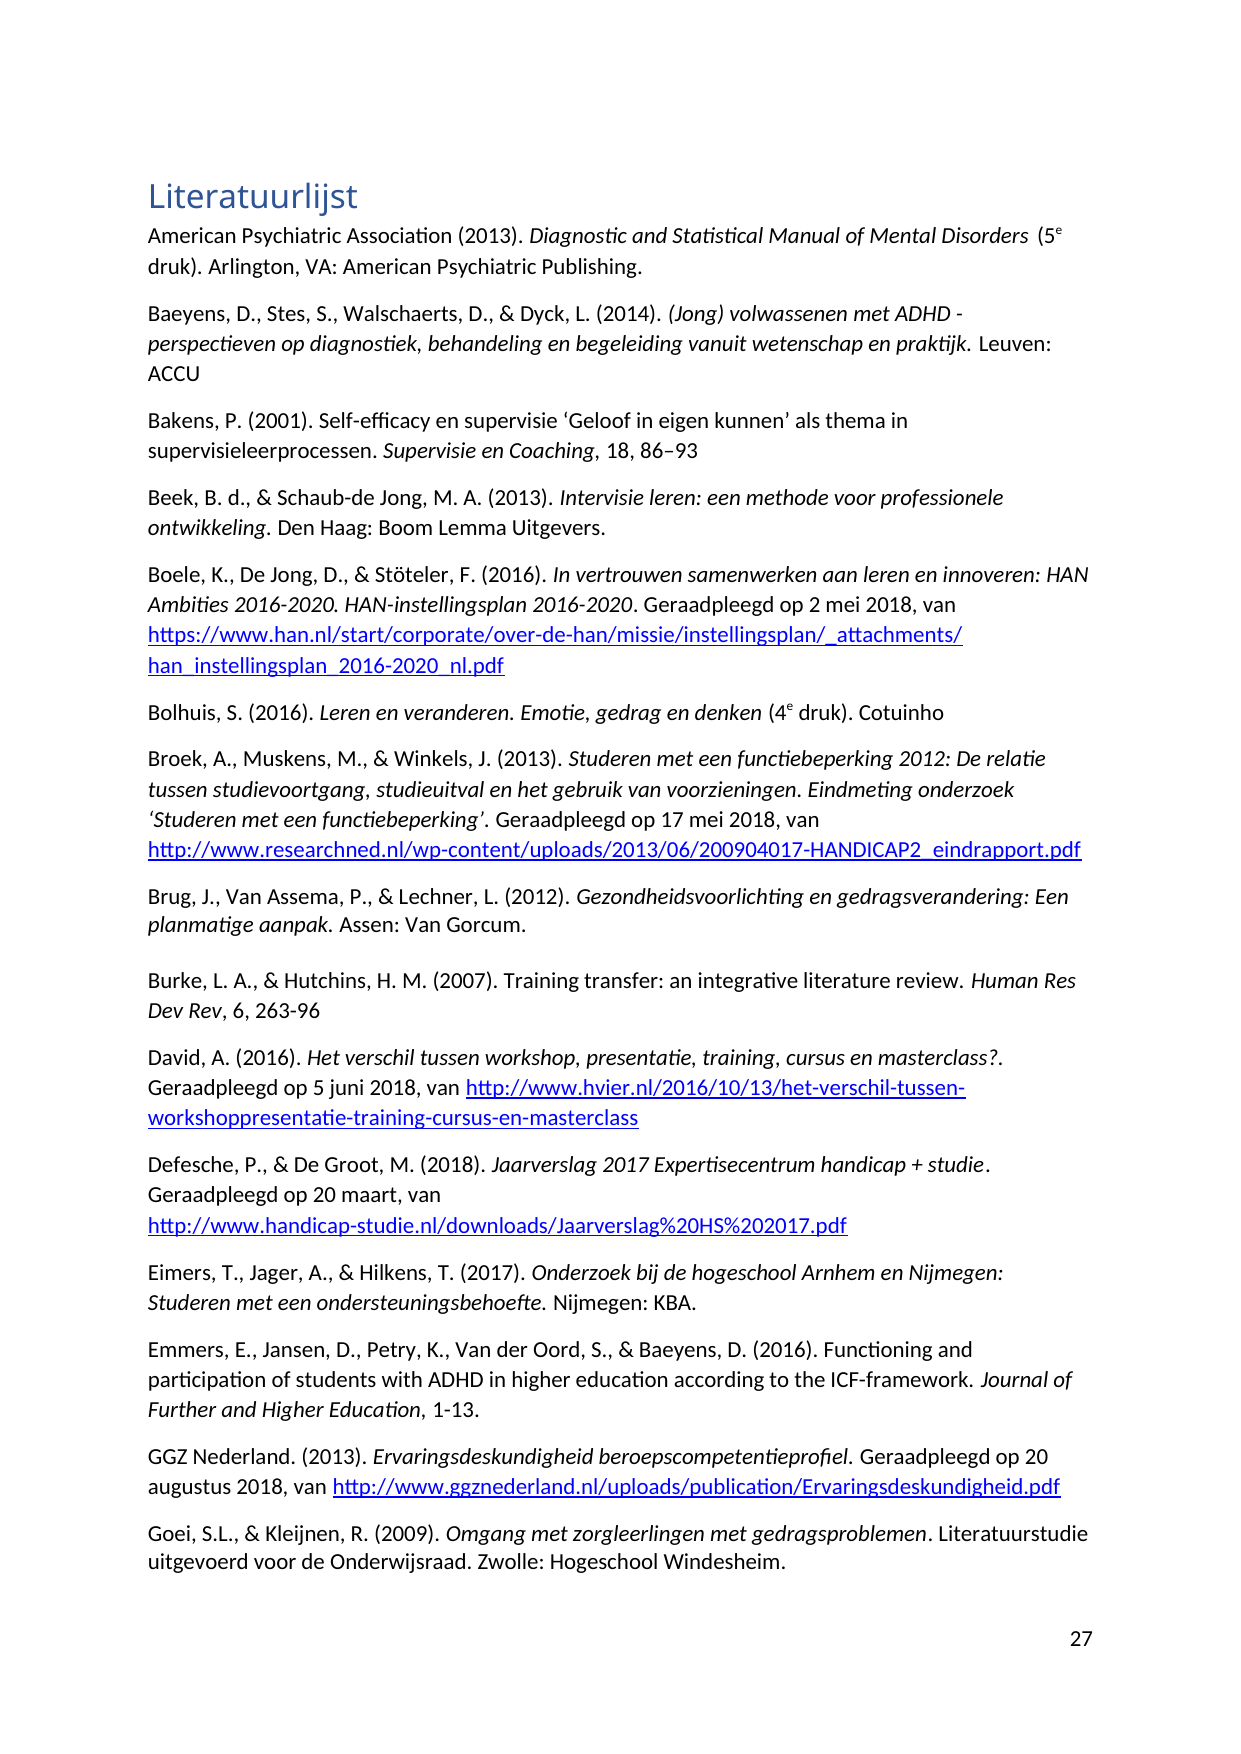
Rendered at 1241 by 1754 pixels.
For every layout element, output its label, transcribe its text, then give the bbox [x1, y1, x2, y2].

text GGZ Nederland. (2013). Ervaringsdeskundigheid beroepscompetentieprofiel. Geraadpleegd op 20 augustus 2018, van http://www.ggznederland.nl/uploads/publication/Ervaringsdeskundigheid.pdf [148, 1442, 1093, 1500]
text Broek, A., Muskens, M., & Winkels, J. (2013). Studeren met een functiebeperking 2012: De relatie tussen studievoortgang, studieuitval en het gebruik van voorzieningen. Eindmeting onderzoek ‘Studeren met een functiebeperking’. Geraadpleegd op 17 mei 2018, van http://www.researchned.nl/wp-content/uploads/2013/06/200904017-HANDICAP2_eindrapport.pdf [148, 744, 1093, 863]
text Bakens, P. (2001). Self-efficacy en supervisie ‘Geloof in eigen kunnen’ als thema in supervisieleerprocessen. Supervisie en Coaching, 18, 86–93 [148, 406, 1093, 464]
text Defesche, P., & De Groot, M. (2018). Jaarverslag 2017 Expertisecentrum handicap + studie. Geraadpleegd op 20 maart, van http://www.handicap-studie.nl/downloads/Jaarverslag%20HS%202017.pdf [148, 1150, 1093, 1239]
text Brug, J., Van Assema, P., & Lechner, L. (2012). Gezondheidsvoorlichting en gedragsverandering: Een planmatige aanpak. Assen: Van Gorcum. [148, 882, 1093, 938]
text Boele, K., De Jong, D., & Stöteler, F. (2016). In vertrouwen samenwerken aan leren en innoveren: HAN Ambities 2016-2020. HAN-instellingsplan 2016-2020. Geraadpleegd op 2 mei 2018, van https://www.han.nl/start/corporate/over-de-han/missie/instellingsplan/_attachments/han_instellingsplan_2016-2020_nl.pdf [148, 560, 1093, 679]
text Goei, S.L., & Kleijnen, R. (2009). Omgang met zorgleerlingen met gedragsproblemen. Literatuurstudie uitgevoerd voor de Onderwijsraad. Zwolle: Hogeschool Windesheim. [148, 1519, 1093, 1575]
text Baeyens, D., Stes, S., Walschaerts, D., & Dyck, L. (2014). (Jong) volwassenen met ADHD - perspectieven op diagnostiek, behandeling en begeleiding vanuit wetenschap en praktijk. Leuven: ACCU [148, 299, 1093, 387]
text Eimers, T., Jager, A., & Hilkens, T. (2017). Onderzoek bij de hogeschool Arnhem en Nijmegen: Studeren met een ondersteuningsbehoefte. Nijmegen: KBA. [148, 1258, 1093, 1316]
text Emmers, E., Jansen, D., Petry, K., Van der Oord, S., & Baeyens, D. (2016). Functioning and participation of students with ADHD in higher education according to the ICF-framework. Journal of Further and Higher Education, 1-13. [148, 1335, 1093, 1423]
text American Psychiatric Association (2013). Diagnostic and Statistical Manual of Mental Disorders (5e druk). Arlington, VA: American Psychiatric Publishing. [148, 222, 1093, 280]
subtitle Literatuurlijst [148, 173, 1093, 218]
text David, A. (2016). Het verschil tussen workshop, presentatie, training, cursus en masterclass?. Geraadpleegd op 5 juni 2018, van http://www.hvier.nl/2016/10/13/het-verschil-tussen-workshoppresentatie-training-cursus-en-masterclass [148, 1043, 1093, 1132]
text Bolhuis, S. (2016). Leren en veranderen. Emotie, gedrag en denken (4e druk). Cotuinho [148, 698, 1093, 726]
text Beek, B. d., & Schaub-de Jong, M. A. (2013). Intervisie leren: een methode voor professionele ontwikkeling. Den Haag: Boom Lemma Uitgevers. [148, 483, 1093, 541]
text Burke, L. A., & Hutchins, H. M. (2007). Training transfer: an integrative literature review. Human Res Dev Rev, 6, 263-96 [148, 966, 1093, 1024]
